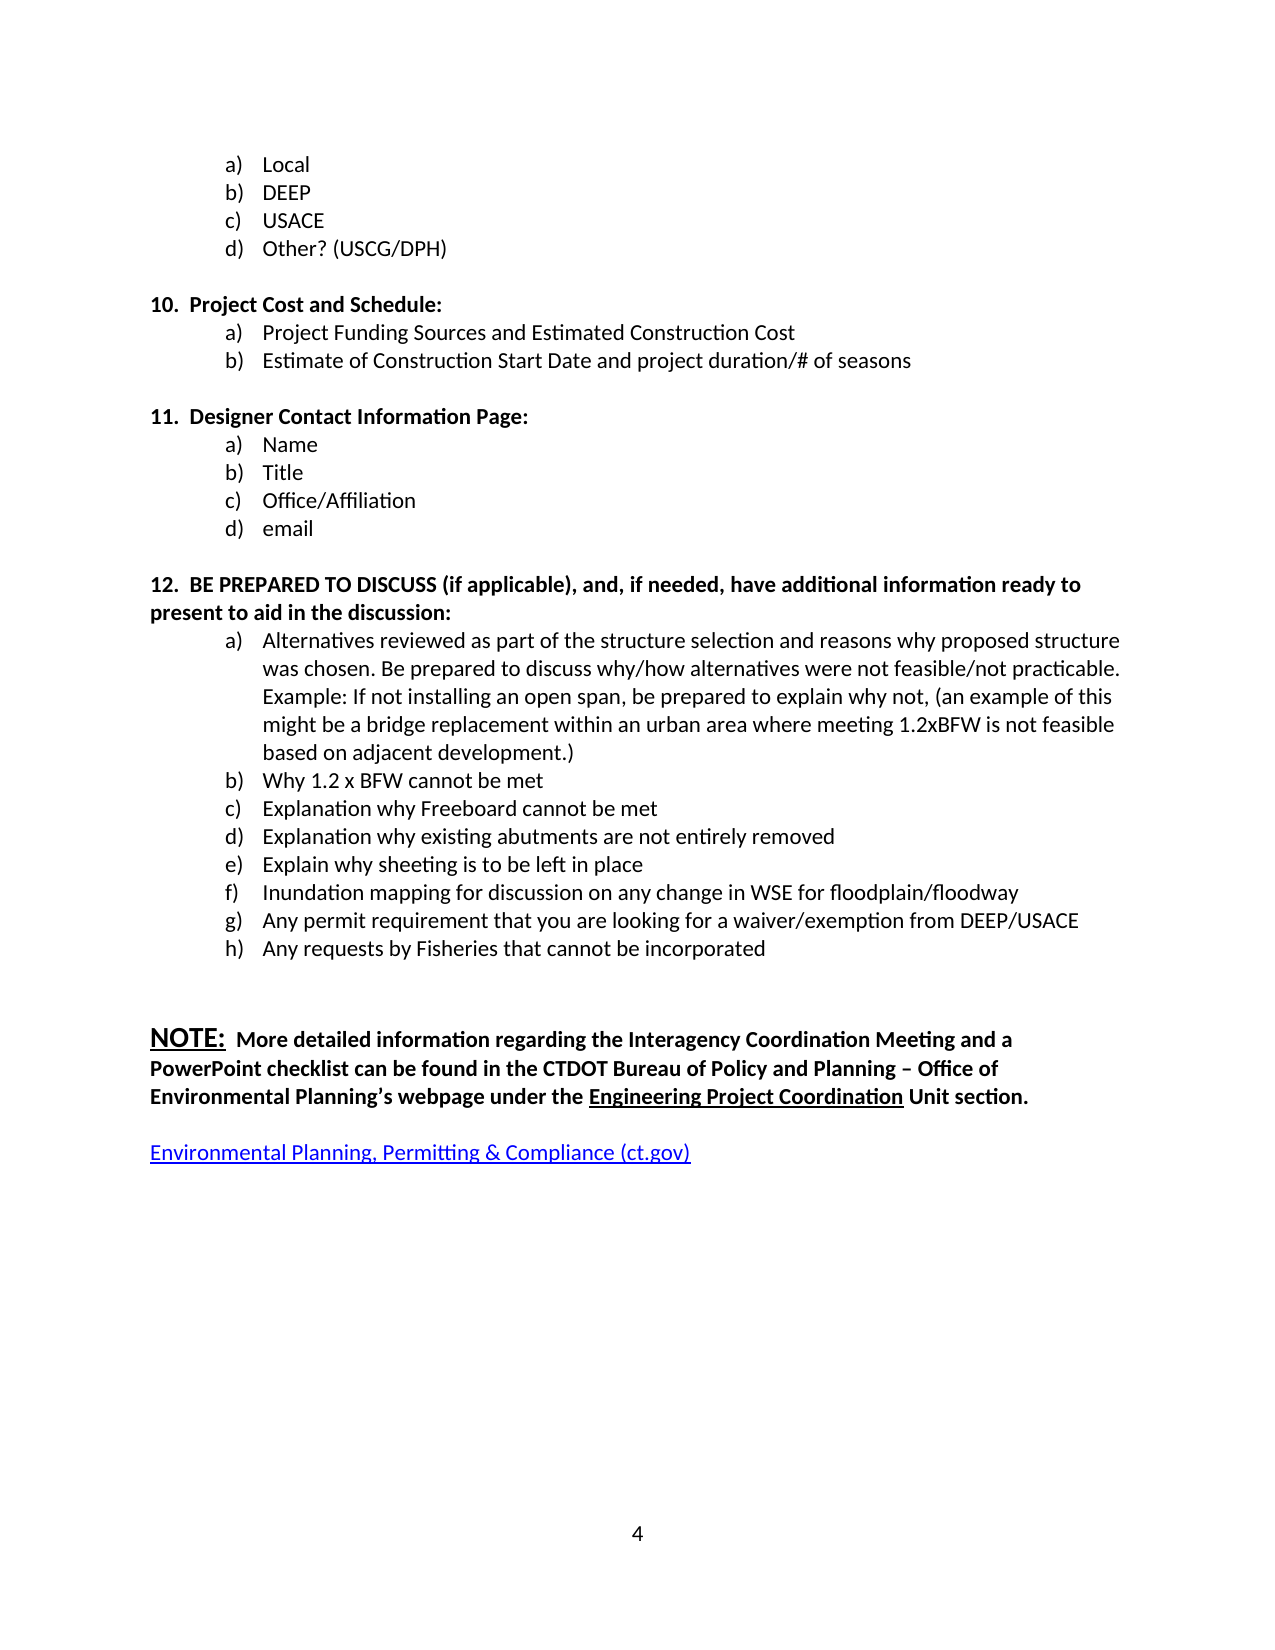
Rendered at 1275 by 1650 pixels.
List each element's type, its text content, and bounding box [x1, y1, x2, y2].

list Any permit requirement that you are looking for a waiver/exemption from DEEP/USACE [225, 907, 1125, 934]
list Name [225, 430, 1125, 458]
list Other? (USCG/DPH) [225, 234, 1125, 290]
list Explain why sheeting is to be left in place [225, 851, 1125, 878]
list Alternatives reviewed as part of the structure selection and reasons why proposed structure was chosen. Be prepared to discuss why/how alternatives were not feasible/not practicable. Example: If not installing an open span, be prepared to explain why not, (an example of this might be a bridge replacement within an urban area where meeting 1.2xBFW is not feasible based on adjacent development.) [225, 626, 1125, 766]
text 12. BE PREPARED TO DISCUSS (if applicable), and, if needed, have additional information ready to present to aid in the discussion: [150, 570, 1125, 626]
text NOTE: More detailed information regarding the Interagency Coordination Meeting and a PowerPoint checklist can be found in the CTDOT Bureau of Policy and Planning – Office of Environmental Planning’s webpage under the Engineering Project Coordination Unit section. [150, 1019, 1125, 1110]
list Local [225, 150, 1125, 178]
list email [225, 514, 1125, 570]
list Any requests by Fisheries that cannot be incorporated [225, 934, 1125, 963]
text 11. Designer Contact Information Page: [150, 402, 1125, 430]
list Why 1.2 x BFW cannot be met [225, 766, 1125, 794]
list 10. Project Cost and Schedule: [150, 290, 1125, 318]
list USACE [225, 206, 1125, 234]
list Inundation mapping for discussion on any change in WSE for floodplain/floodway [225, 878, 1125, 907]
list Explanation why existing abutments are not entirely removed [225, 822, 1125, 851]
list Office/Affiliation [225, 486, 1125, 514]
list Estimate of Construction Start Date and project duration/# of seasons [225, 346, 1125, 374]
list Title [225, 458, 1125, 486]
text Environmental Planning, Permitting & Compliance (ct.gov) [150, 1138, 1125, 1166]
list DEEP [225, 178, 1125, 206]
list Project Funding Sources and Estimated Construction Cost [225, 318, 1125, 346]
list Explanation why Freeboard cannot be met [225, 794, 1125, 822]
